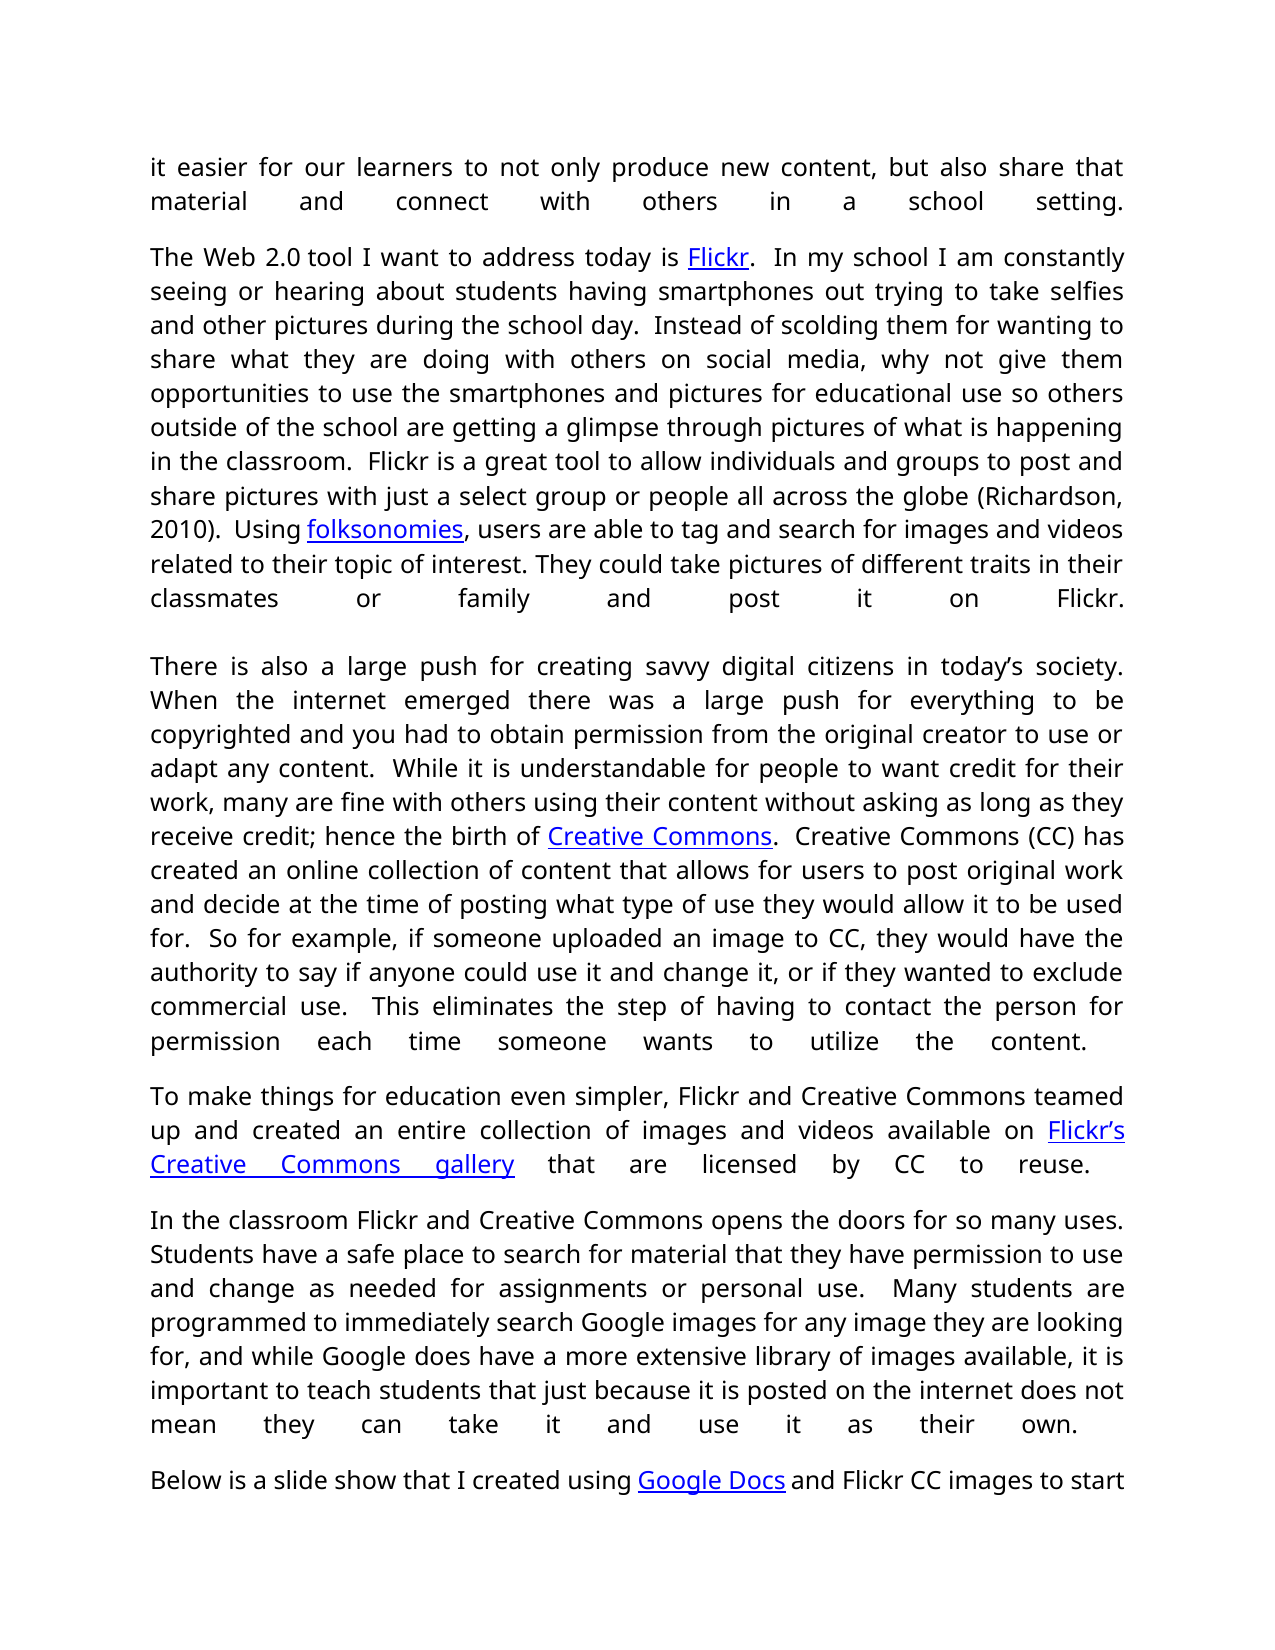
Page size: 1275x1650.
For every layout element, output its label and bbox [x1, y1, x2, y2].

text [150, 150, 1125, 1497]
